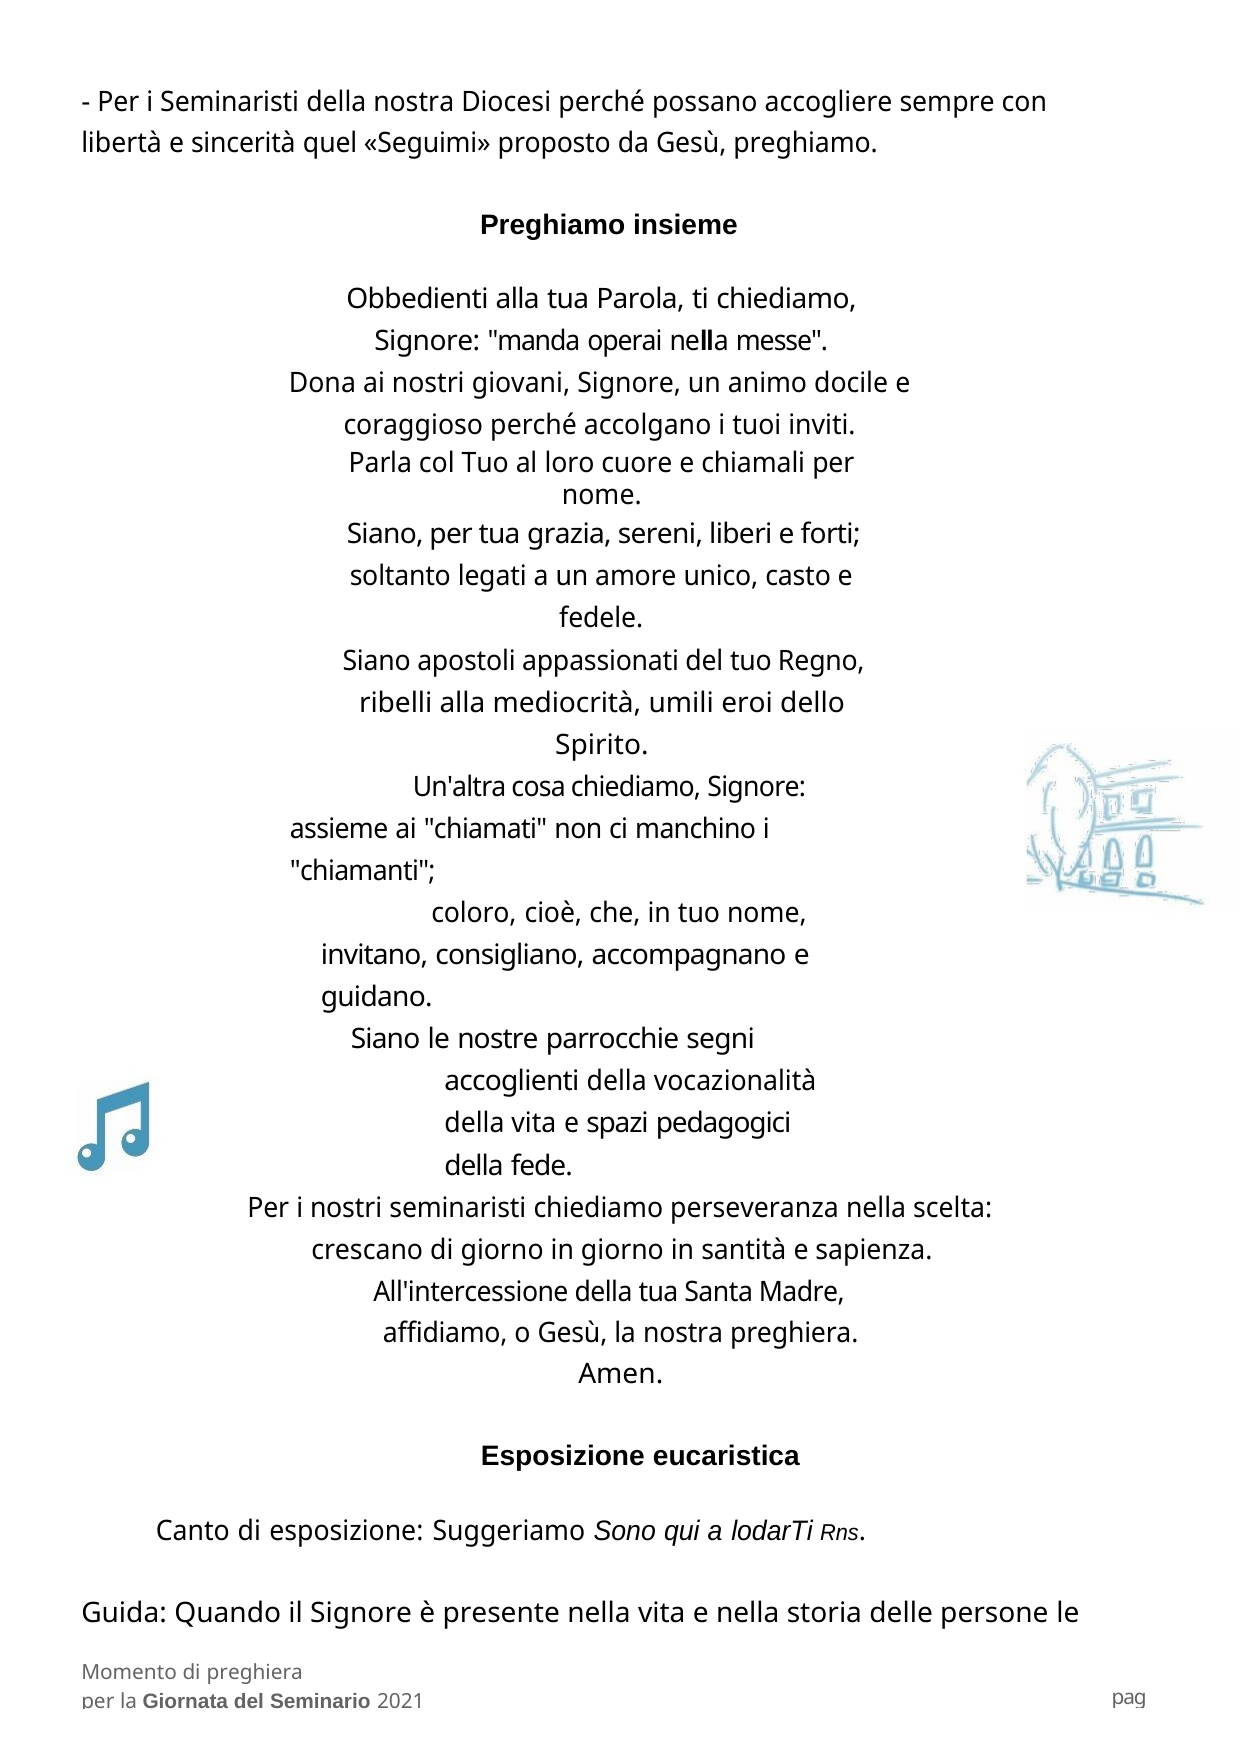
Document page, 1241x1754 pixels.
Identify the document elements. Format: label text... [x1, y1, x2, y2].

text Un'altra cosa chiediamo, Signore: assieme ai "chiamati" non ci manchino i "chiamanti"; [289, 766, 877, 889]
text Parla col Tuo al loro cuore e chiamali per nome. [307, 446, 896, 511]
text Siano le nostre parrocchie segni accoglienti della vocazionalità della vita e spazi pedagogici della fede. [351, 1019, 857, 1183]
text coloro, cioè, che, in tuo nome, invitano, consigliano, accompagnano e guidano. [321, 892, 883, 1015]
text All'intercessione della tua Santa Madre, affidiamo, o Gesù, la nostra preghiera. [373, 1271, 877, 1351]
subtitle Preghiamo insieme [480, 208, 1165, 241]
text Dona ai nostri giovani, Signore, un animo docile e coraggioso perché accolgano i tuoi inviti. [238, 362, 960, 442]
text Siano, per tua grazia, sereni, liberi e forti; soltanto legati a un amore unico, casto e fedele. [325, 514, 877, 636]
text Per i nostri seminaristi chiediamo perseveranza nella scelta: crescano di giorno in giorno in santità e sapienza. [247, 1187, 1054, 1267]
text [81, 1593, 1133, 1631]
text Obbedienti alla tua Parola, ti chiediamo, Signore: "manda operai nella messe". [307, 278, 896, 358]
picture [64, 728, 1240, 1185]
text Amen. [578, 1354, 1165, 1392]
text Canto di esposizione: Suggeriamo Sono qui a lodarTi Rns. [156, 1510, 1165, 1549]
subtitle Esposizione eucaristica [481, 1439, 1165, 1471]
text Siano apostoli appassionati del tuo Regno, ribelli alla mediocrità, umili eroi dello Spirito. [334, 640, 869, 762]
list Per i Seminaristi della nostra Diocesi perché possano accogliere sempre con libertà e sincerità quel «Seguimi» proposto da Gesù, preghiamo. [81, 82, 1101, 161]
